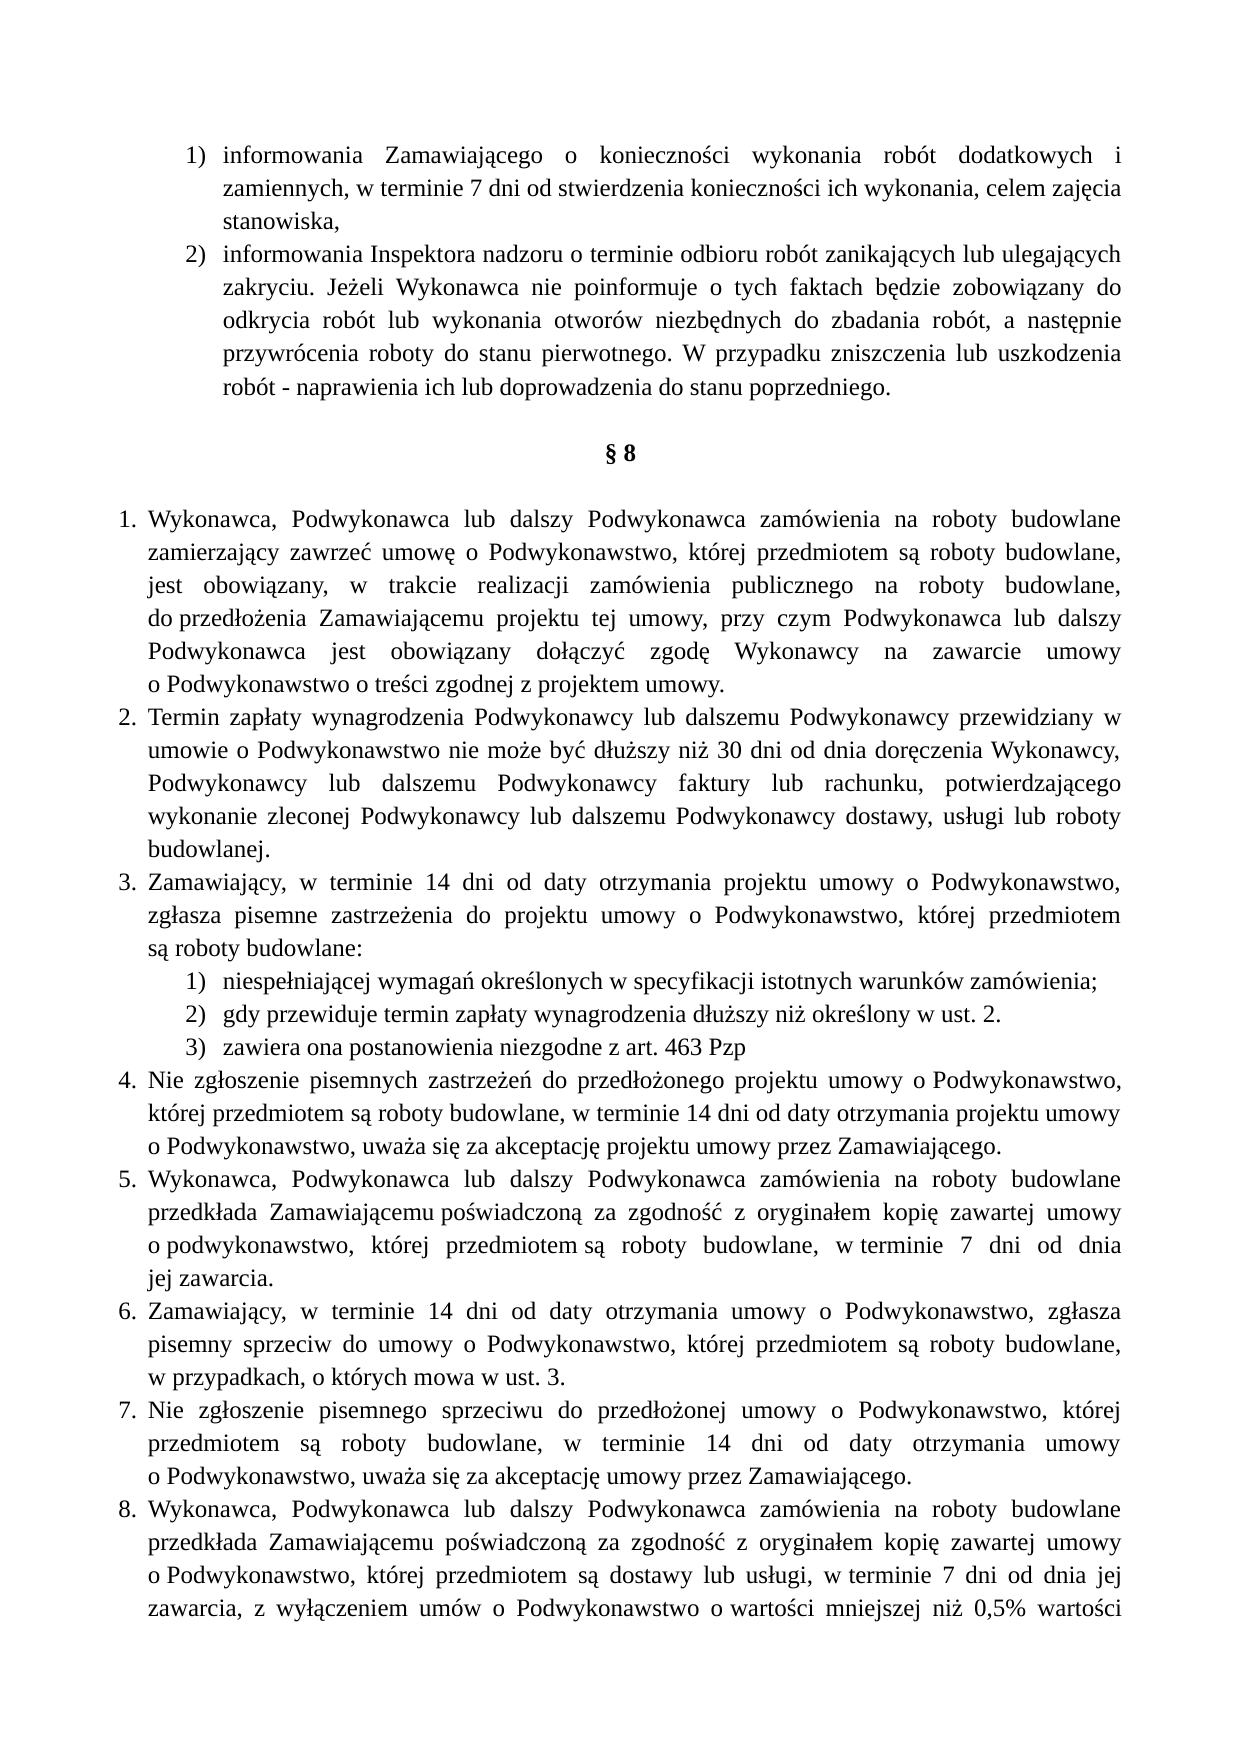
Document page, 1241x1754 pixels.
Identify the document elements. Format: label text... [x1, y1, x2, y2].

list Wykonawca, Podwykonawca lub dalszy Podwykonawca zamówienia na roboty budowlane zamierzający zawrzeć umowę o Podwykonawstwo, której przedmiotem są roboty budowlane, jest obowiązany, w trakcie realizacji zamówienia publicznego na roboty budowlane, do przedłożenia Zamawiającemu projektu tej umowy, przy czym Podwykonawca lub dalszy Podwykonawca jest obowiązany dołączyć zgodę Wykonawcy na zawarcie umowy o Podwykonawstwo o treści zgodnej z projektem umowy. [118, 504, 1122, 697]
list Termin zapłaty wynagrodzenia Podwykonawcy lub dalszemu Podwykonawcy przewidziany w umowie o Podwykonawstwo nie może być dłuższy niż 30 dni od dnia doręczenia Wykonawcy, Podwykonawcy lub dalszemu Podwykonawcy faktury lub rachunku, potwierdzającego wykonanie zleconej Podwykonawcy lub dalszemu Podwykonawcy dostawy, usługi lub roboty budowlanej. [118, 702, 1122, 863]
list Nie zgłoszenie pisemnego sprzeciwu do przedłożonej umowy o Podwykonawstwo, której przedmiotem są roboty budowlane, w terminie 14 dni od daty otrzymania umowy o Podwykonawstwo, uważa się za akceptację umowy przez Zamawiającego. [118, 1395, 1122, 1490]
list Zamawiający, w terminie 14 dni od daty otrzymania umowy o Podwykonawstwo, zgłasza pisemny sprzeciw do umowy o Podwykonawstwo, której przedmiotem są roboty budowlane, w przypadkach, o których mowa w ust. 3. [118, 1296, 1122, 1391]
list informowania Zamawiającego o konieczności wykonania robót dodatkowych i zamiennych, w terminie 7 dni od stwierdzenia konieczności ich wykonania, celem zajęcia stanowiska, [185, 140, 1122, 235]
list niespełniającej wymagań określonych w specyfikacji istotnych warunków zamówienia; [185, 966, 1122, 995]
list informowania Inspektora nadzoru o terminie odbioru robót zanikających lub ulegających zakryciu. Jeżeli Wykonawca nie poinformuje o tych faktach będzie zobowiązany do odkrycia robót lub wykonania otworów niezbędnych do zbadania robót, a następnie przywrócenia roboty do stanu pierwotnego. W przypadku zniszczenia lub uszkodzenia robót - naprawienia ich lub doprowadzenia do stanu poprzedniego. [185, 239, 1122, 400]
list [118, 1494, 1122, 1622]
list Nie zgłoszenie pisemnych zastrzeżeń do przedłożonego projektu umowy o Podwykonawstwo, której przedmiotem są roboty budowlane, w terminie 14 dni od daty otrzymania projektu umowy o Podwykonawstwo, uważa się za akceptację projektu umowy przez Zamawiającego. [118, 1065, 1122, 1160]
list gdy przewiduje termin zapłaty wynagrodzenia dłuższy niż określony w ust. 2. [185, 999, 1122, 1028]
list Wykonawca, Podwykonawca lub dalszy Podwykonawca zamówienia na roboty budowlane przedkłada Zamawiającemu poświadczoną za zgodność z oryginałem kopię zawartej umowy o podwykonawstwo, której przedmiotem są roboty budowlane, w terminie 7 dni od dnia jej zawarcia. [118, 1164, 1122, 1292]
text § 8 [118, 438, 1122, 466]
list zawiera ona postanowienia niezgodne z art. 463 Pzp [185, 1032, 1122, 1061]
list Zamawiający, w terminie 14 dni od daty otrzymania projektu umowy o Podwykonawstwo, zgłasza pisemne zastrzeżenia do projektu umowy o Podwykonawstwo, której przedmiotem są roboty budowlane: [118, 867, 1122, 962]
